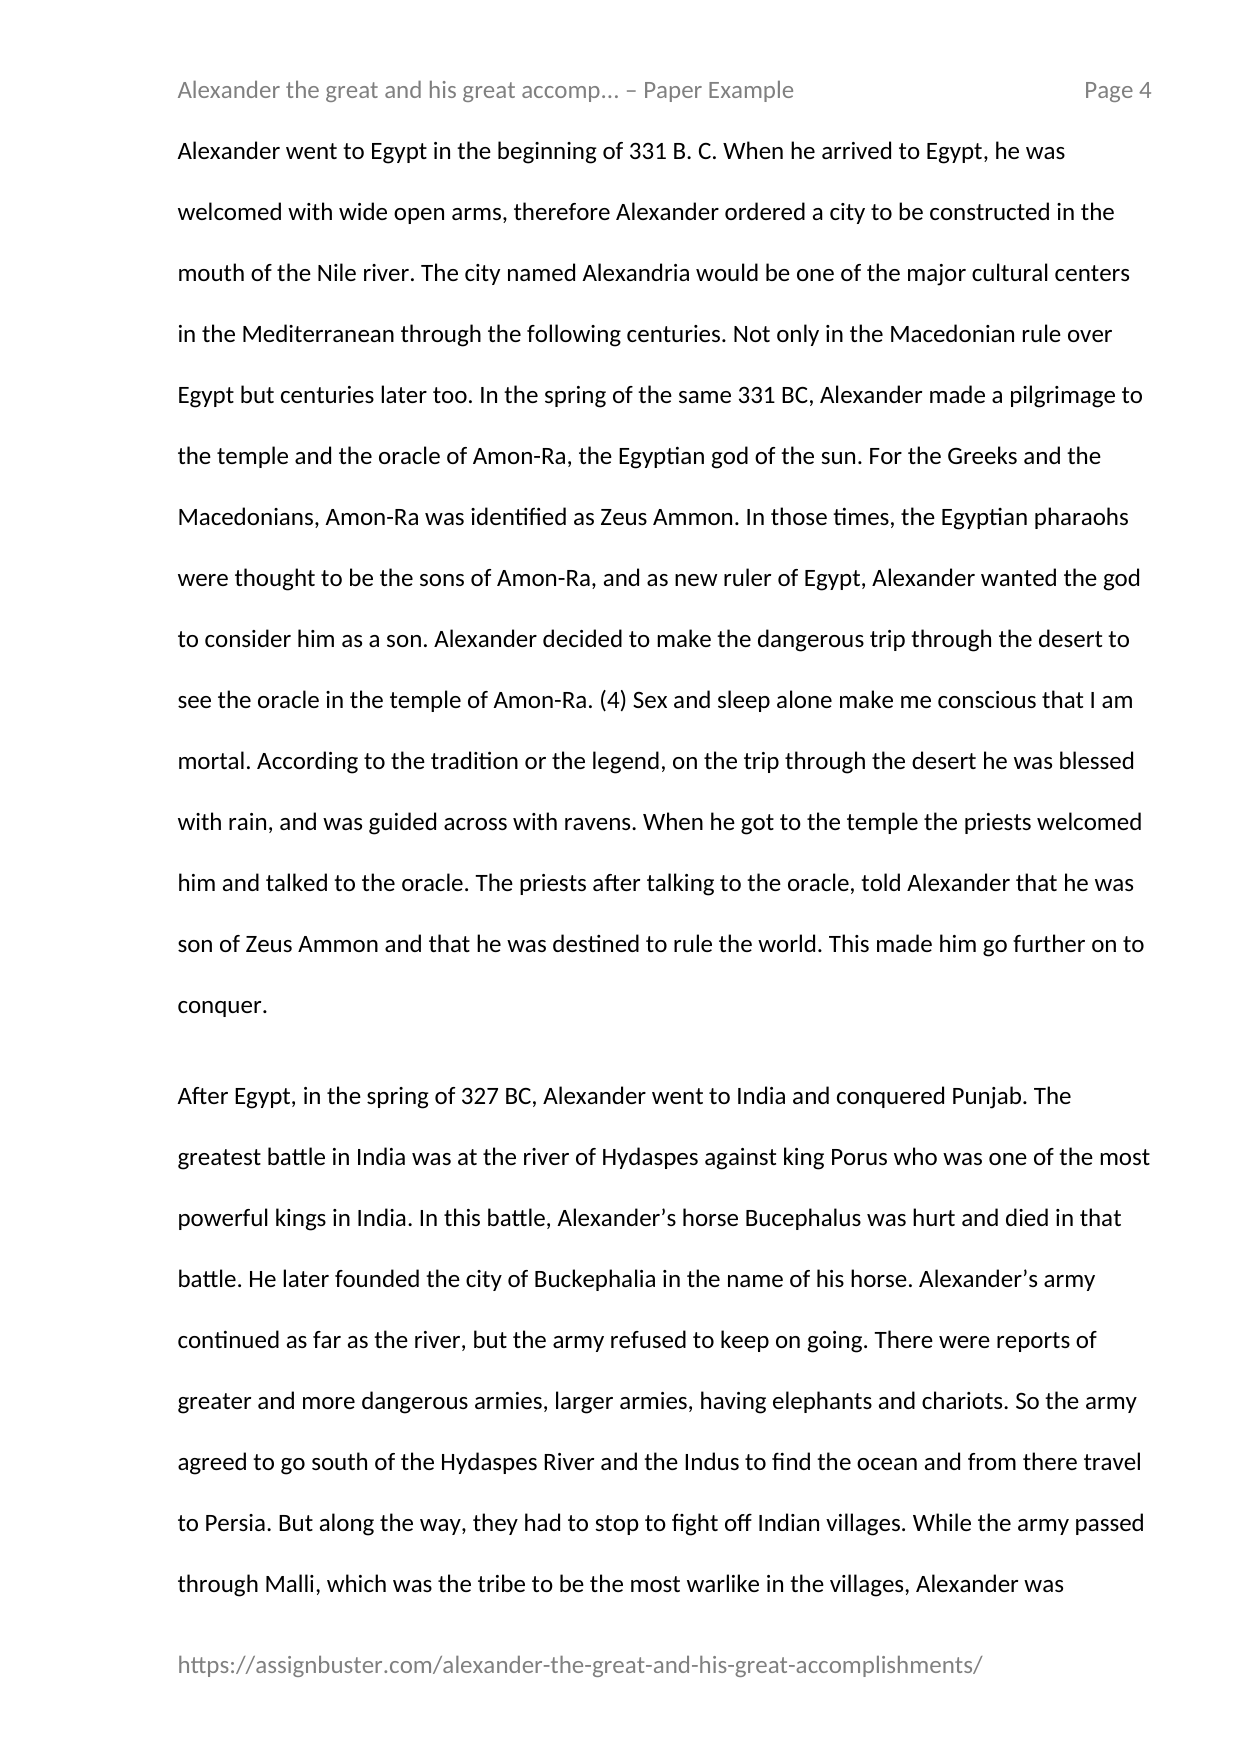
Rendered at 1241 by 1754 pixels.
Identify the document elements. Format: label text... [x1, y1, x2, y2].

text Alexander went to Egypt in the beginning of 331 B. C. When he arrived to Egypt, he was welcomed with wide open arms, therefore Alexander ordered a city to be constructed in the mouth of the Nile river. The city named Alexandria would be one of the major cultural centers in the Mediterranean through the following centuries. Not only in the Macedonian rule over Egypt but centuries later too. In the spring of the same 331 BC, Alexander made a pilgrimage to the temple and the oracle of Amon-Ra, the Egyptian god of the sun. For the Greeks and the Macedonians, Amon-Ra was identified as Zeus Ammon. In those times, the Egyptian pharaohs were thought to be the sons of Amon-Ra, and as new ruler of Egypt, Alexander wanted the god to consider him as a son. Alexander decided to make the dangerous trip through the desert to see the oracle in the temple of Amon-Ra. (4) Sex and sleep alone make me conscious that I am mortal. According to the tradition or the legend, on the trip through the desert he was blessed with rain, and was guided across with ravens. When he got to the temple the priests welcomed him and talked to the oracle. The priests after talking to the oracle, told Alexander that he was son of Zeus Ammon and that he was destined to rule the world. This made him go further on to conquer. [177, 135, 1152, 1020]
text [177, 1080, 1152, 1599]
